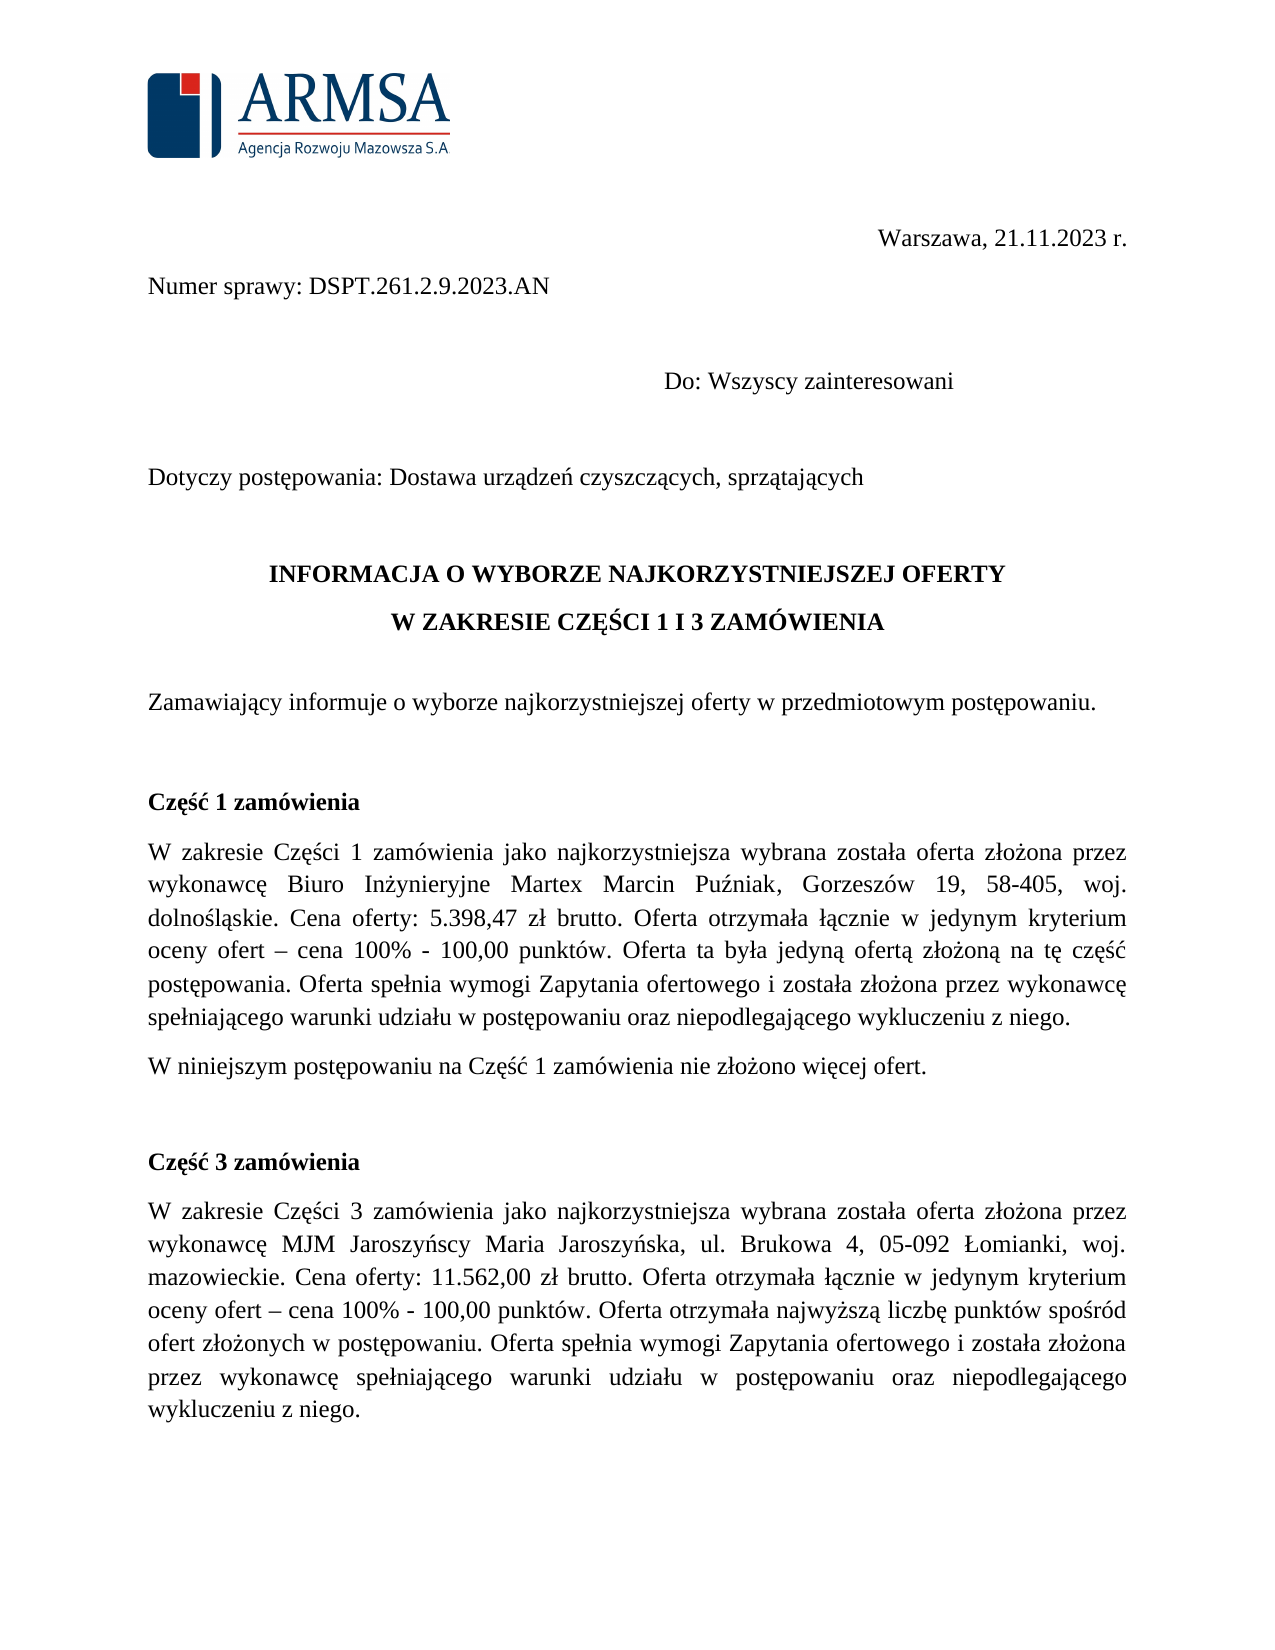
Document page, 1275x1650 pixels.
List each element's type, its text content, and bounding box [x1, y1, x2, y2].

text Część 1 zamówienia [148, 787, 1127, 816]
text INFORMACJA O WYBORZE NAJKORZYSTNIEJSZEJ OFERTY [148, 559, 1127, 588]
text W ZAKRESIE CZĘŚCI 1 I 3 ZAMÓWIENIA [148, 607, 1127, 636]
text Numer sprawy: DSPT.261.2.9.2023.AN [148, 271, 1127, 299]
text Część 3 zamówienia [148, 1147, 1127, 1176]
text W zakresie Części 3 zamówienia jako najkorzystniejsza wybrana została oferta złożona przez wykonawcę MJM Jaroszyńscy Maria Jaroszyńska, ul. Brukowa 4, 05-092 Łomianki, woj. mazowieckie. Cena oferty: 11.562,00 zł brutto. Oferta otrzymała łącznie w jedynym kryterium oceny ofert – cena 100% - 100,00 punktów. Oferta otrzymała najwyższą liczbę punktów spośród ofert złożonych w postępowaniu. Oferta spełnia wymogi Zapytania ofertowego i została złożona przez wykonawcę spełniającego warunki udziału w postępowaniu oraz niepodlegającego wykluczeniu z niego. [148, 1196, 1127, 1423]
text Zamawiający informuje o wyborze najkorzystniejszej oferty w przedmiotowym postępowaniu. [148, 654, 1127, 716]
text Do: Wszyscy zainteresowani [664, 366, 1127, 395]
picture [147, 73, 450, 158]
text W niniejszym postępowaniu na Część 1 zamówienia nie złożono więcej ofert. [148, 1051, 1127, 1080]
text Warszawa, 21.11.2023 r. [148, 223, 1127, 252]
text W zakresie Części 1 zamówienia jako najkorzystniejsza wybrana została oferta złożona przez wykonawcę Biuro Inżynieryjne Martex Marcin Puźniak, Gorzeszów 19, 58-405, woj. dolnośląskie. Cena oferty: 5.398,47 zł brutto. Oferta otrzymała łącznie w jedynym kryterium oceny ofert – cena 100% - 100,00 punktów. Oferta ta była jedyną ofertą złożoną na tę część postępowania. Oferta spełnia wymogi Zapytania ofertowego i została złożona przez wykonawcę spełniającego warunki udziału w postępowaniu oraz niepodlegającego wykluczeniu z niego. [148, 837, 1127, 1030]
text Dotyczy postępowania: Dostawa urządzeń czyszczących, sprzątających [148, 462, 1127, 490]
